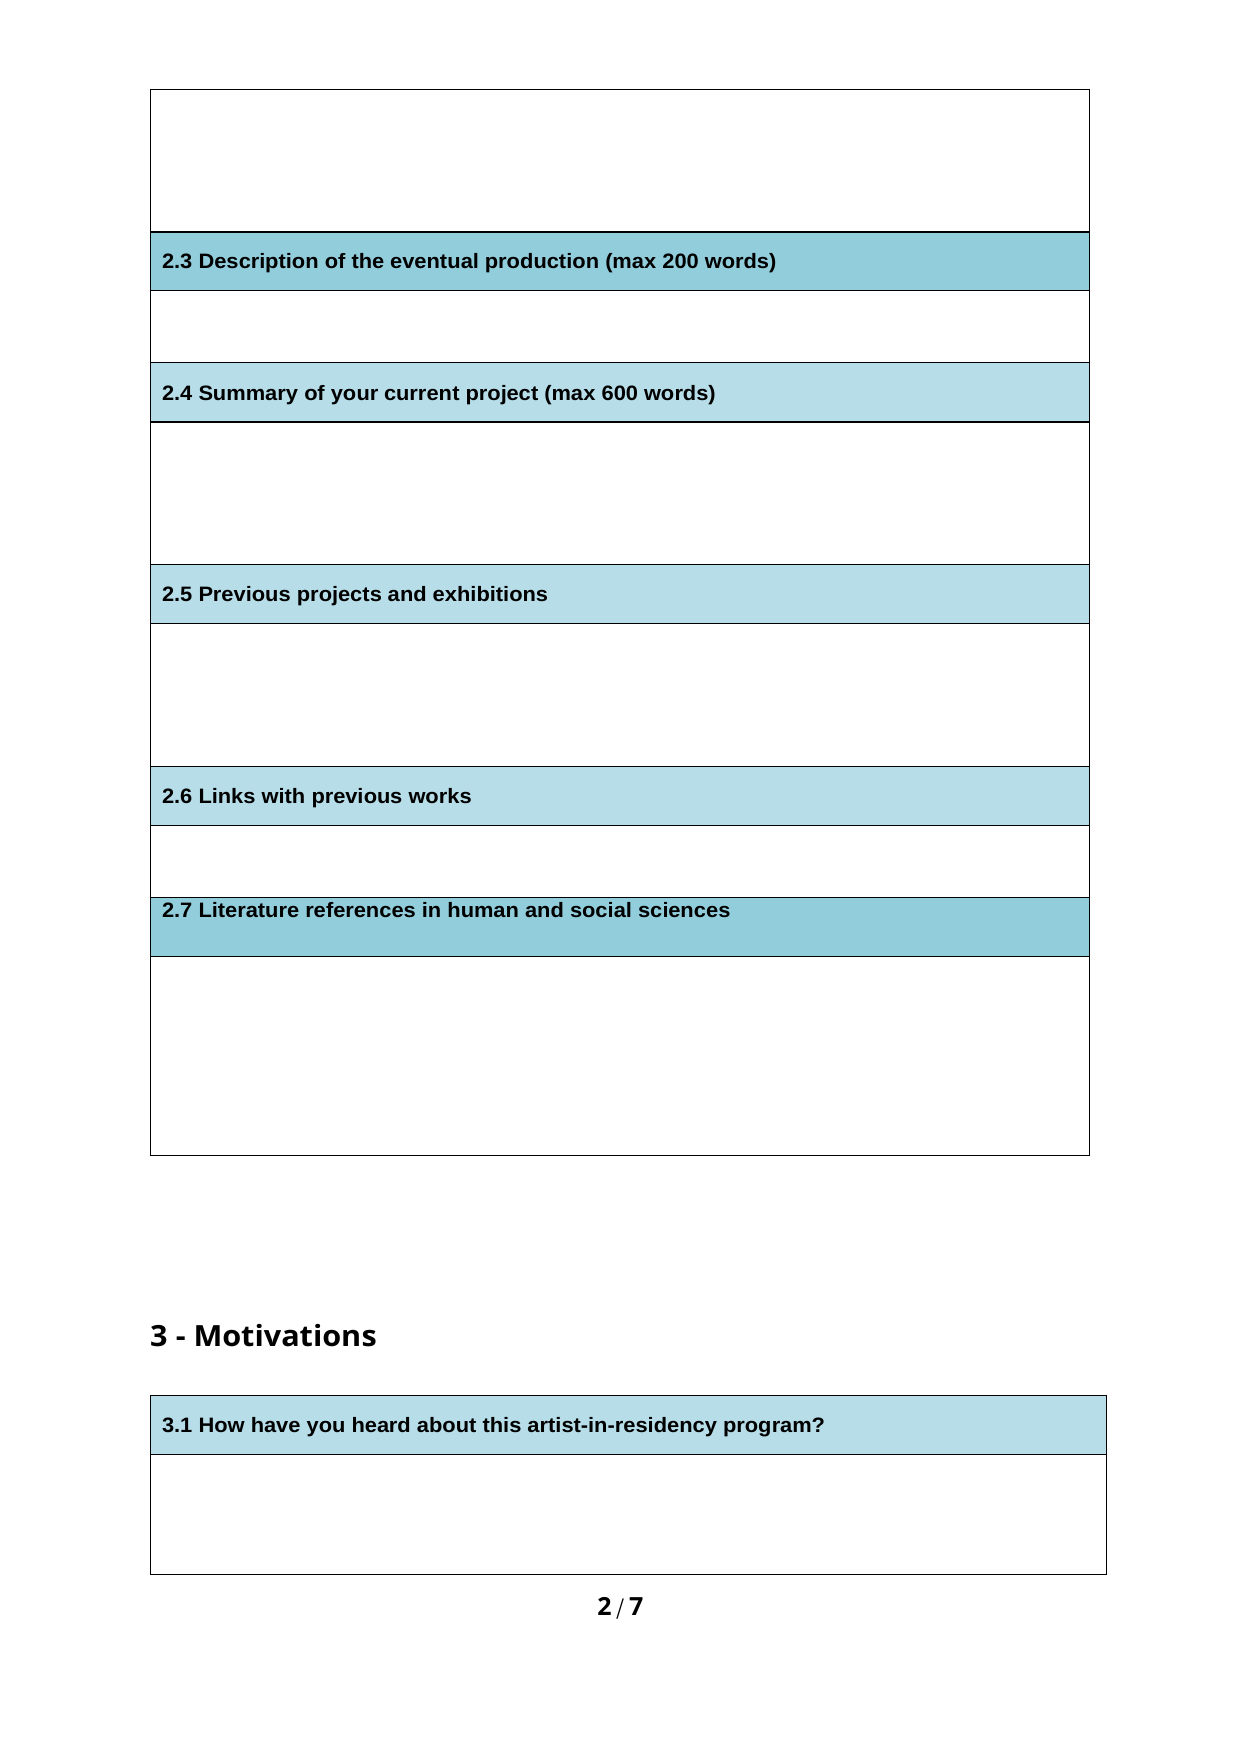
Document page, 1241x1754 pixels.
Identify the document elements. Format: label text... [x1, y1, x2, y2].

table_cell [151, 90, 1089, 231]
table_cell 2.6 Links with previous works [151, 767, 1089, 825]
table_cell [151, 624, 1089, 766]
table_cell 2.4 Summary of your current project (max 600 words) [151, 363, 1089, 421]
table_cell 2.5 Previous projects and exhibitions [151, 565, 1089, 623]
table_cell 2.7 Literature references in human and social sciences [151, 898, 1089, 956]
subtitle 3 - Motivations [150, 1315, 1090, 1355]
table_cell [151, 957, 1089, 1155]
table_cell [151, 826, 1089, 897]
table_cell 2.3 Description of the eventual production (max 200 words) [151, 233, 1089, 290]
table_header 3.1 How have you heard about this artist-in-residency program? [151, 1396, 1106, 1454]
table_cell [151, 423, 1089, 564]
table_cell [151, 1455, 1106, 1573]
table_cell [151, 291, 1089, 362]
